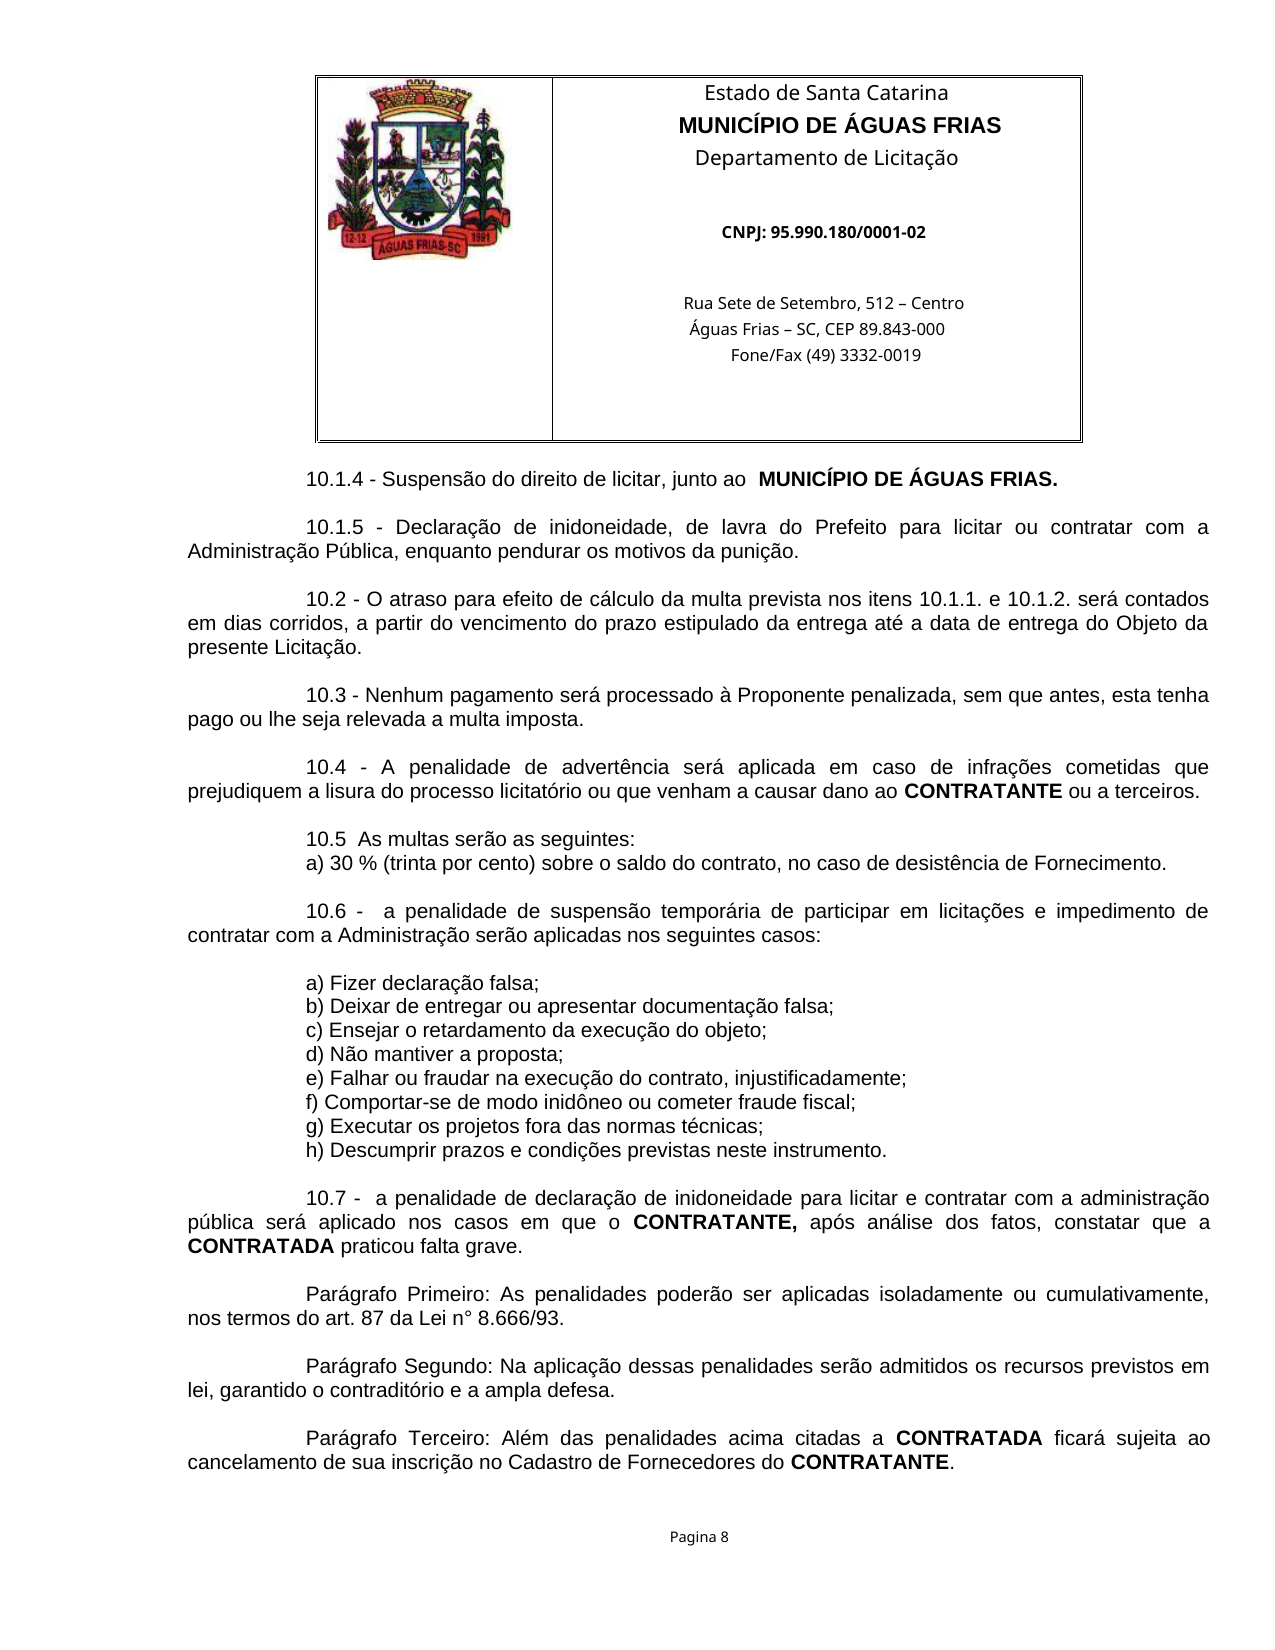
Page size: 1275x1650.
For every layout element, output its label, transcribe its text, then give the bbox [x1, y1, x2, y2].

text Parágrafo Terceiro: Além das penalidades acima citadas a CONTRATADA ficará sujeita ao cancelamento de sua inscrição no Cadastro de Fornecedores do CONTRATANTE. [187, 1426, 1211, 1473]
text 10.4 - A penalidade de advertência será aplicada em caso de infrações cometidas que prejudiquem a lisura do processo licitatório ou que venham a causar dano ao CONTRATANTE ou a terceiros. [187, 755, 1211, 803]
text e) Falhar ou fraudar na execução do contrato, injustificadamente; [187, 1066, 1211, 1090]
text h) Descumprir prazos e condições previstas neste instrumento. [187, 1138, 1211, 1162]
text c) Ensejar o retardamento da execução do objeto; [187, 1018, 1211, 1042]
text 10.3 - Nenhum pagamento será processado à Proponente penalizada, sem que antes, esta tenha pago ou lhe seja relevada a multa imposta. [187, 683, 1211, 731]
picture [327, 78, 514, 260]
text 10.2 - O atraso para efeito de cálculo da multa prevista nos itens 10.1.1. e 10.1.2. será contados em dias corridos, a partir do vencimento do prazo estipulado da entrega até a data de entrega do Objeto da presente Licitação. [187, 587, 1211, 659]
text a) Fizer declaração falsa; [187, 970, 1211, 994]
text d) Não mantiver a proposta; [187, 1042, 1211, 1066]
text 10.5 As multas serão as seguintes: [187, 827, 1211, 851]
text b) Deixar de entregar ou apresentar documentação falsa; [187, 994, 1211, 1018]
text 10.1.4 - Suspensão do direito de licitar, junto ao MUNICÍPIO DE ÁGUAS FRIAS. [187, 467, 1211, 491]
text 10.7 - a penalidade de declaração de inidoneidade para licitar e contratar com a administração pública será aplicado nos casos em que o CONTRATANTE, após análise dos fatos, constatar que a CONTRATADA praticou falta grave. [187, 1186, 1211, 1258]
text Parágrafo Primeiro: As penalidades poderão ser aplicadas isoladamente ou cumulativamente, nos termos do art. 87 da Lei n° 8.666/93. [187, 1282, 1211, 1330]
text Parágrafo Segundo: Na aplicação dessas penalidades serão admitidos os recursos previstos em lei, garantido o contraditório e a ampla defesa. [187, 1354, 1211, 1402]
text 10.6 - a penalidade de suspensão temporária de participar em licitações e impedimento de contratar com a Administração serão aplicadas nos seguintes casos: [187, 898, 1211, 946]
text a) 30 % (trinta por cento) sobre o saldo do contrato, no caso de desistência de Fornecimento. [187, 851, 1211, 874]
text 10.1.5 - Declaração de inidoneidade, de lavra do Prefeito para licitar ou contratar com a Administração Pública, enquanto pendurar os motivos da punição. [187, 515, 1211, 563]
text f) Comportar-se de modo inidôneo ou cometer fraude fiscal; [187, 1090, 1211, 1114]
text g) Executar os projetos fora das normas técnicas; [187, 1114, 1211, 1138]
